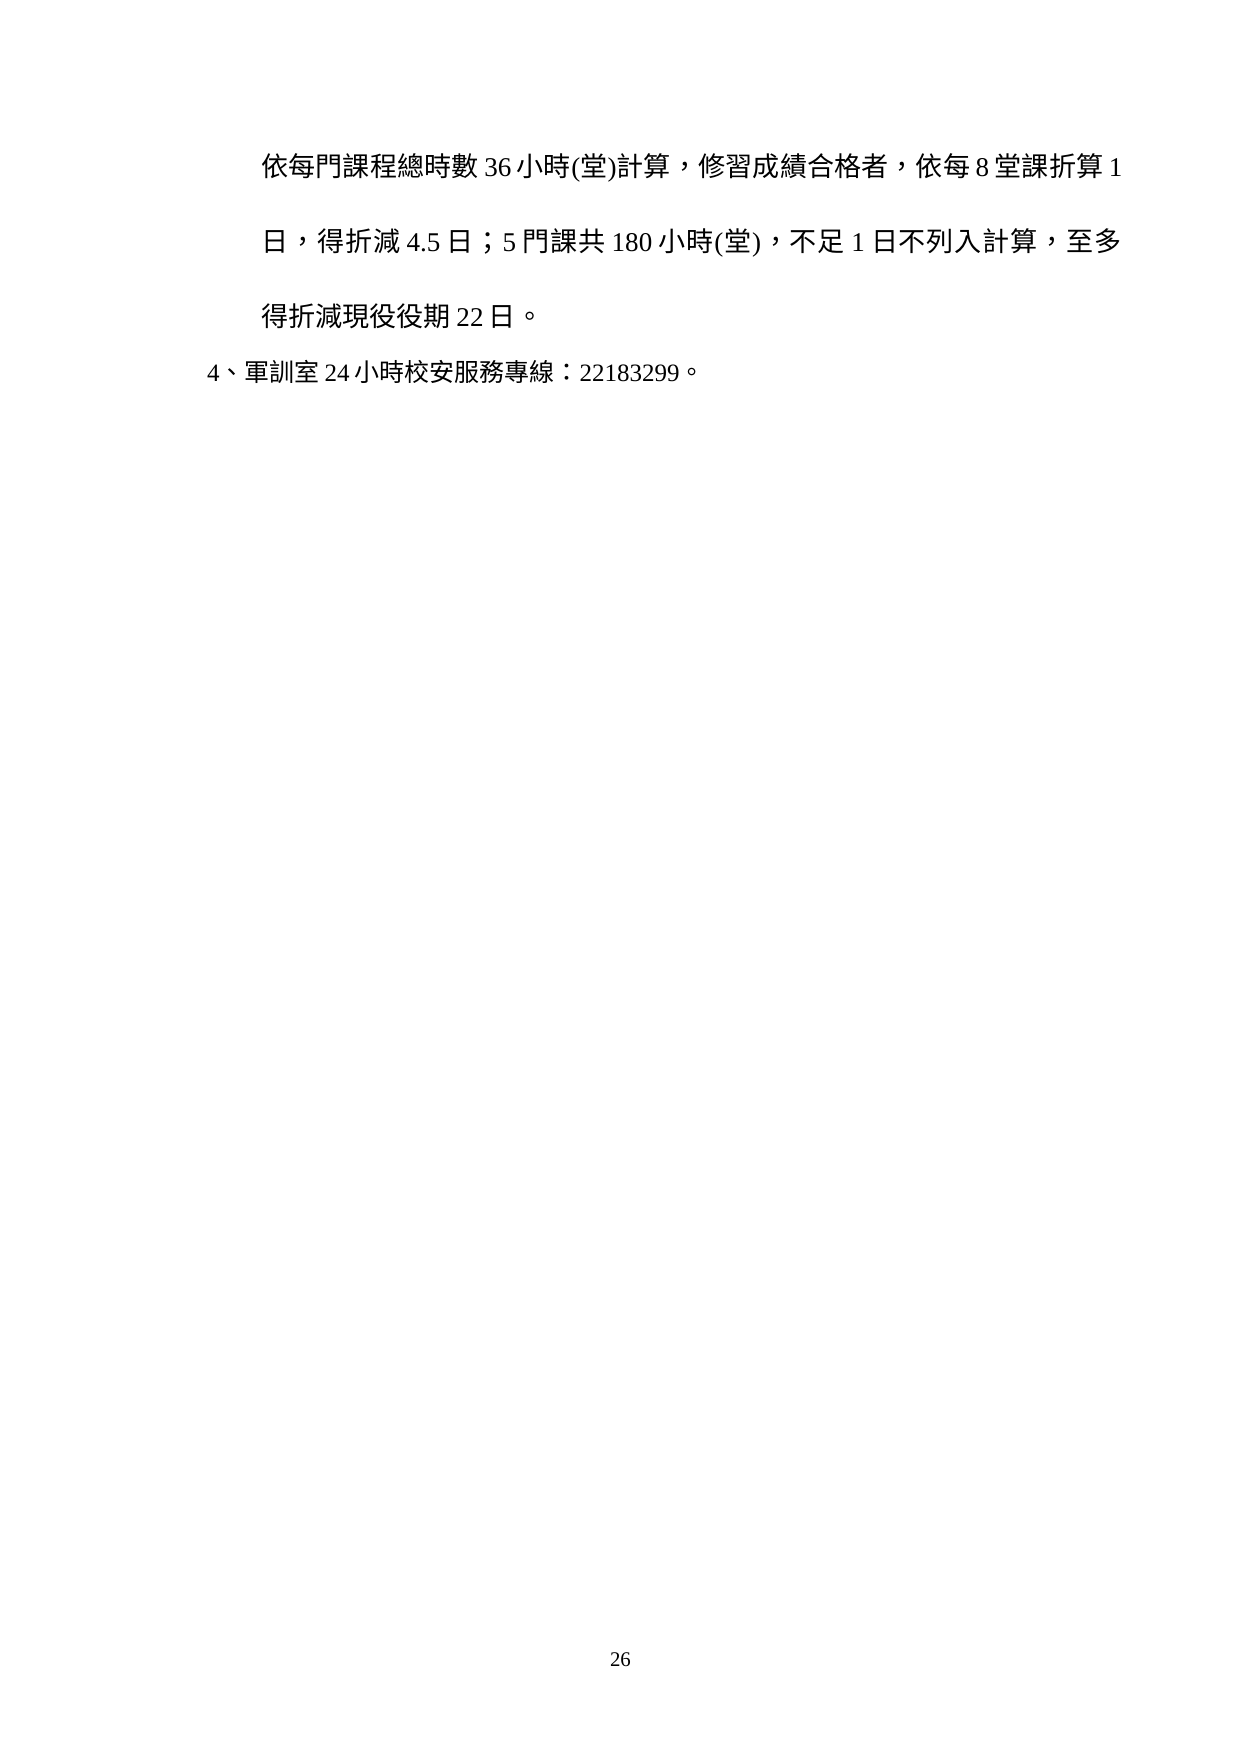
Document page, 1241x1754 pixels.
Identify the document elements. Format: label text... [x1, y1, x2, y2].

text 依每門課程總時數36小時(堂)計算，修習成績合格者，依每8堂課折算1日，得折減4.5日；5門課共180小時(堂)，不足1日不列入計算，至多得折減現役役期22日。 [261, 127, 1122, 352]
text 4、軍訓室24小時校安服務專線：22183299。 [207, 352, 1122, 389]
